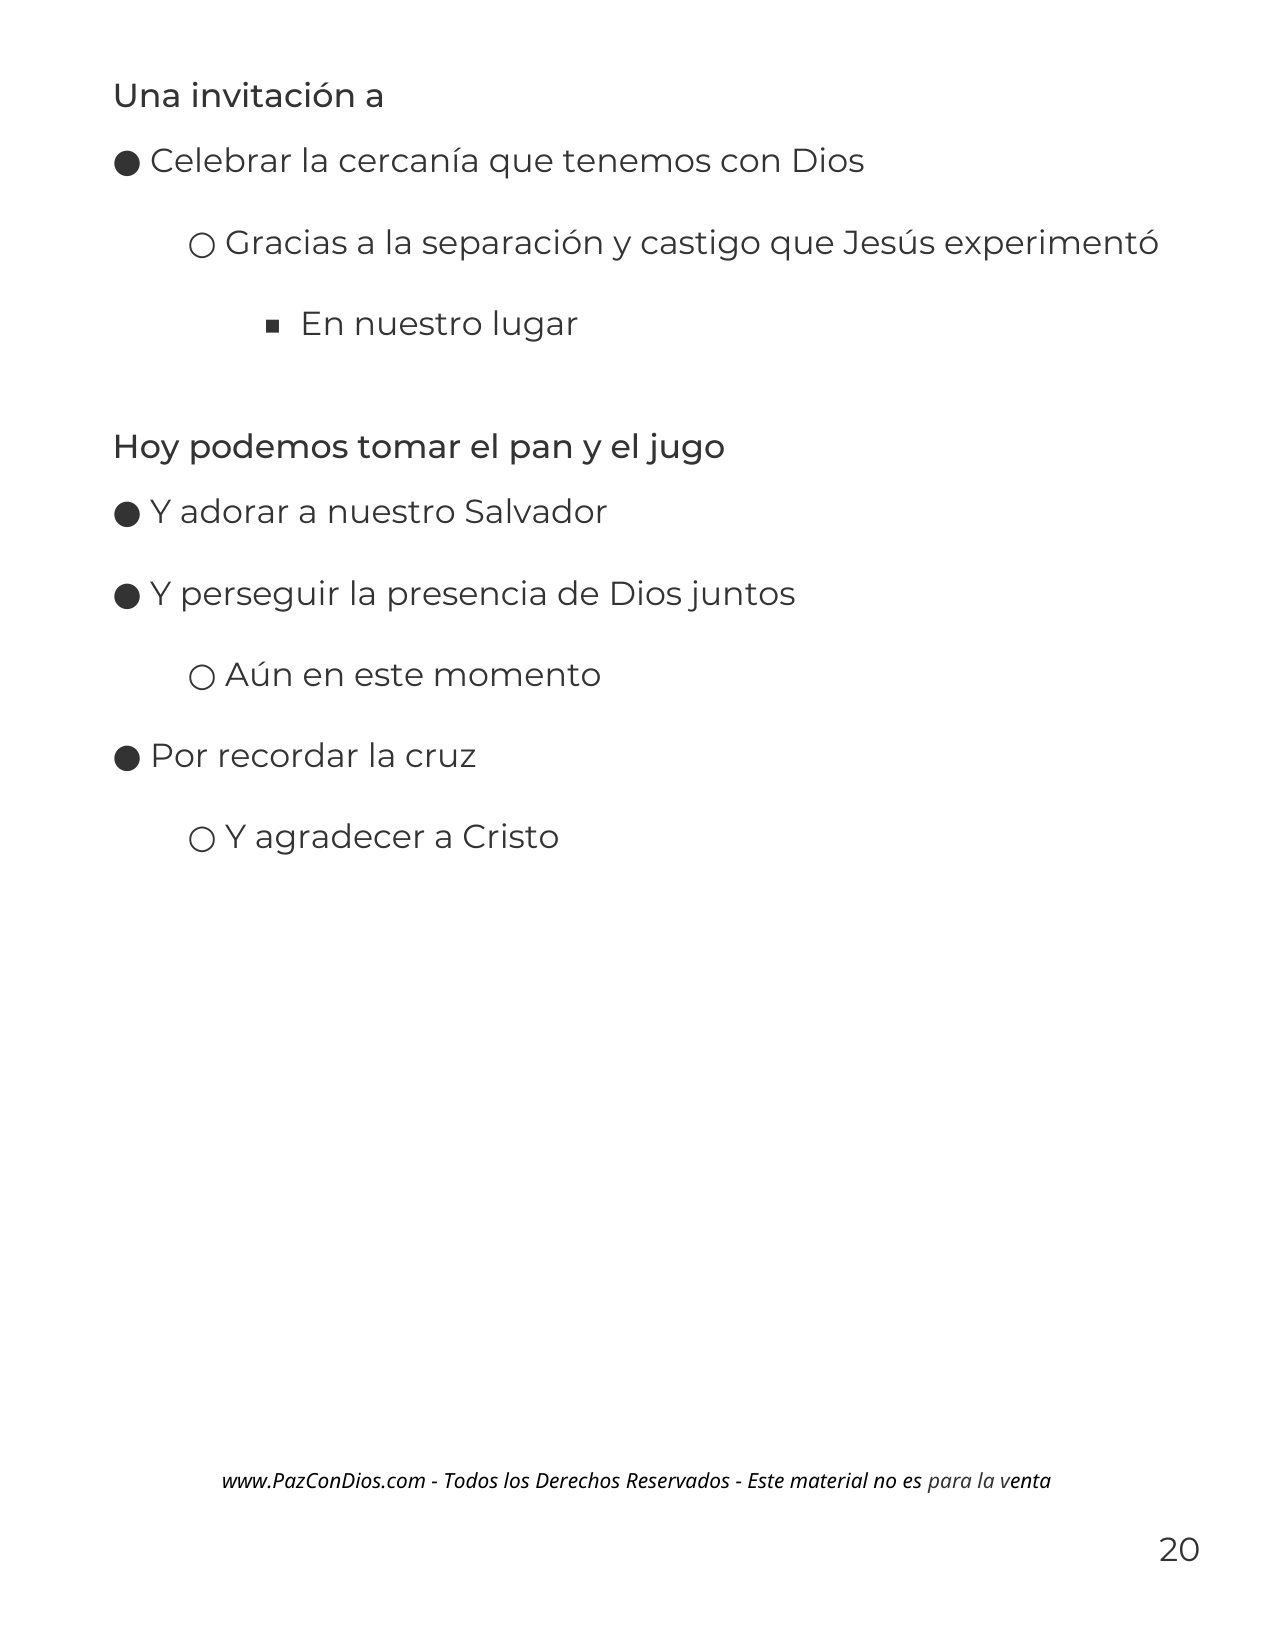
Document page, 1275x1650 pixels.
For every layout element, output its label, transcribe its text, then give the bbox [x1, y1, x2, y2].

list Aún en este momento [187, 654, 1200, 695]
subtitle Una invitación a [112, 75, 1200, 116]
list En nuestro lugar [262, 303, 1200, 344]
list Y adorar a nuestro Salvador [112, 492, 1200, 532]
subtitle Hoy podemos tomar el pan y el jugo [112, 426, 1200, 467]
list Y agradecer a Cristo [187, 817, 1200, 857]
list Gracias a la separación y castigo que Jesús experimentó [187, 222, 1200, 262]
list Celebrar la cercanía que tenemos con Dios [112, 141, 1200, 181]
list Y perseguir la presencia de Dios juntos [112, 573, 1200, 613]
list Por recordar la cruz [112, 735, 1200, 776]
